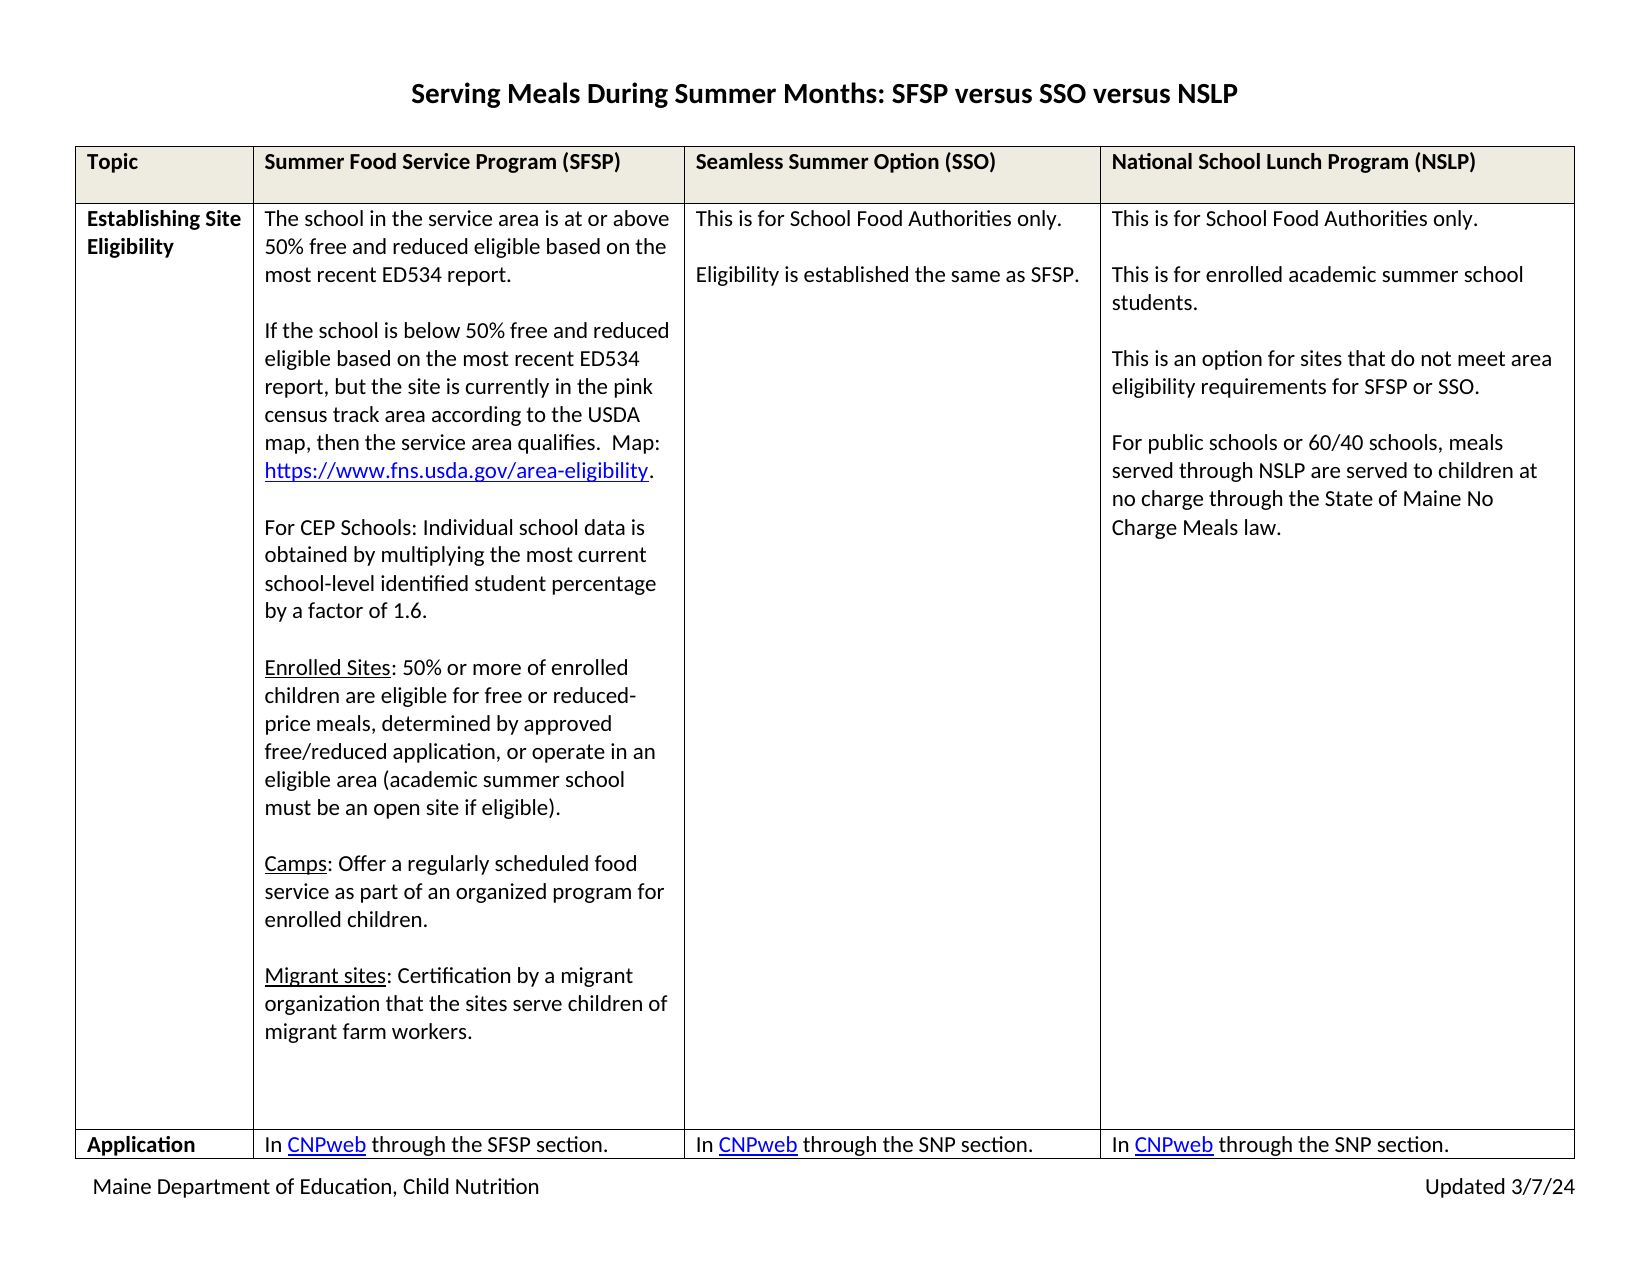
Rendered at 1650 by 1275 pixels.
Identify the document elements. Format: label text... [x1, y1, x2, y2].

table_cell Establishing Site Eligibility [76, 204, 253, 1129]
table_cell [685, 1130, 1100, 1158]
table_cell This is for School Food Authorities only. Eligibility is established the same as SFSP. [685, 204, 1100, 1129]
table_header National School Lunch Program (NSLP) [1101, 147, 1574, 203]
table_cell Application Process [76, 1130, 253, 1158]
table_header Seamless Summer Option (SSO) [685, 147, 1100, 203]
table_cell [254, 1130, 684, 1158]
table_cell The school in the service area is at or above 50% free and reduced eligible based on the most recent ED534 report. If the school is below 50% free and reduced eligible based on the most recent ED534 report, but the site is currently in the pink census track area according to the USDA map, then the service area qualifies. Map: https://www.fns.usda.gov/area-eligibility. For CEP Schools: Individual school data is obtained by multiplying the most current school-level identified student percentage by a factor of 1.6. Enrolled Sites: 50% or more of enrolled children are eligible for free or reduced-price meals, determined by approved free/reduced application, or operate in an eligible area (academic summer school must be an open site if eligible). Camps: Offer a regularly scheduled food service as part of an organized program for enrolled children. Migrant sites: Certification by a migrant organization that the sites serve children of migrant farm workers. [254, 204, 684, 1129]
table_cell This is for School Food Authorities only. This is for enrolled academic summer school students. This is an option for sites that do not meet area eligibility requirements for SFSP or SSO. For public schools or 60/40 schools, meals served through NSLP are served to children at no charge through the State of Maine No Charge Meals law. [1101, 204, 1574, 1129]
table_header Topic [76, 147, 253, 203]
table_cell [1101, 1130, 1574, 1158]
table_header Summer Food Service Program (SFSP) [254, 147, 684, 203]
